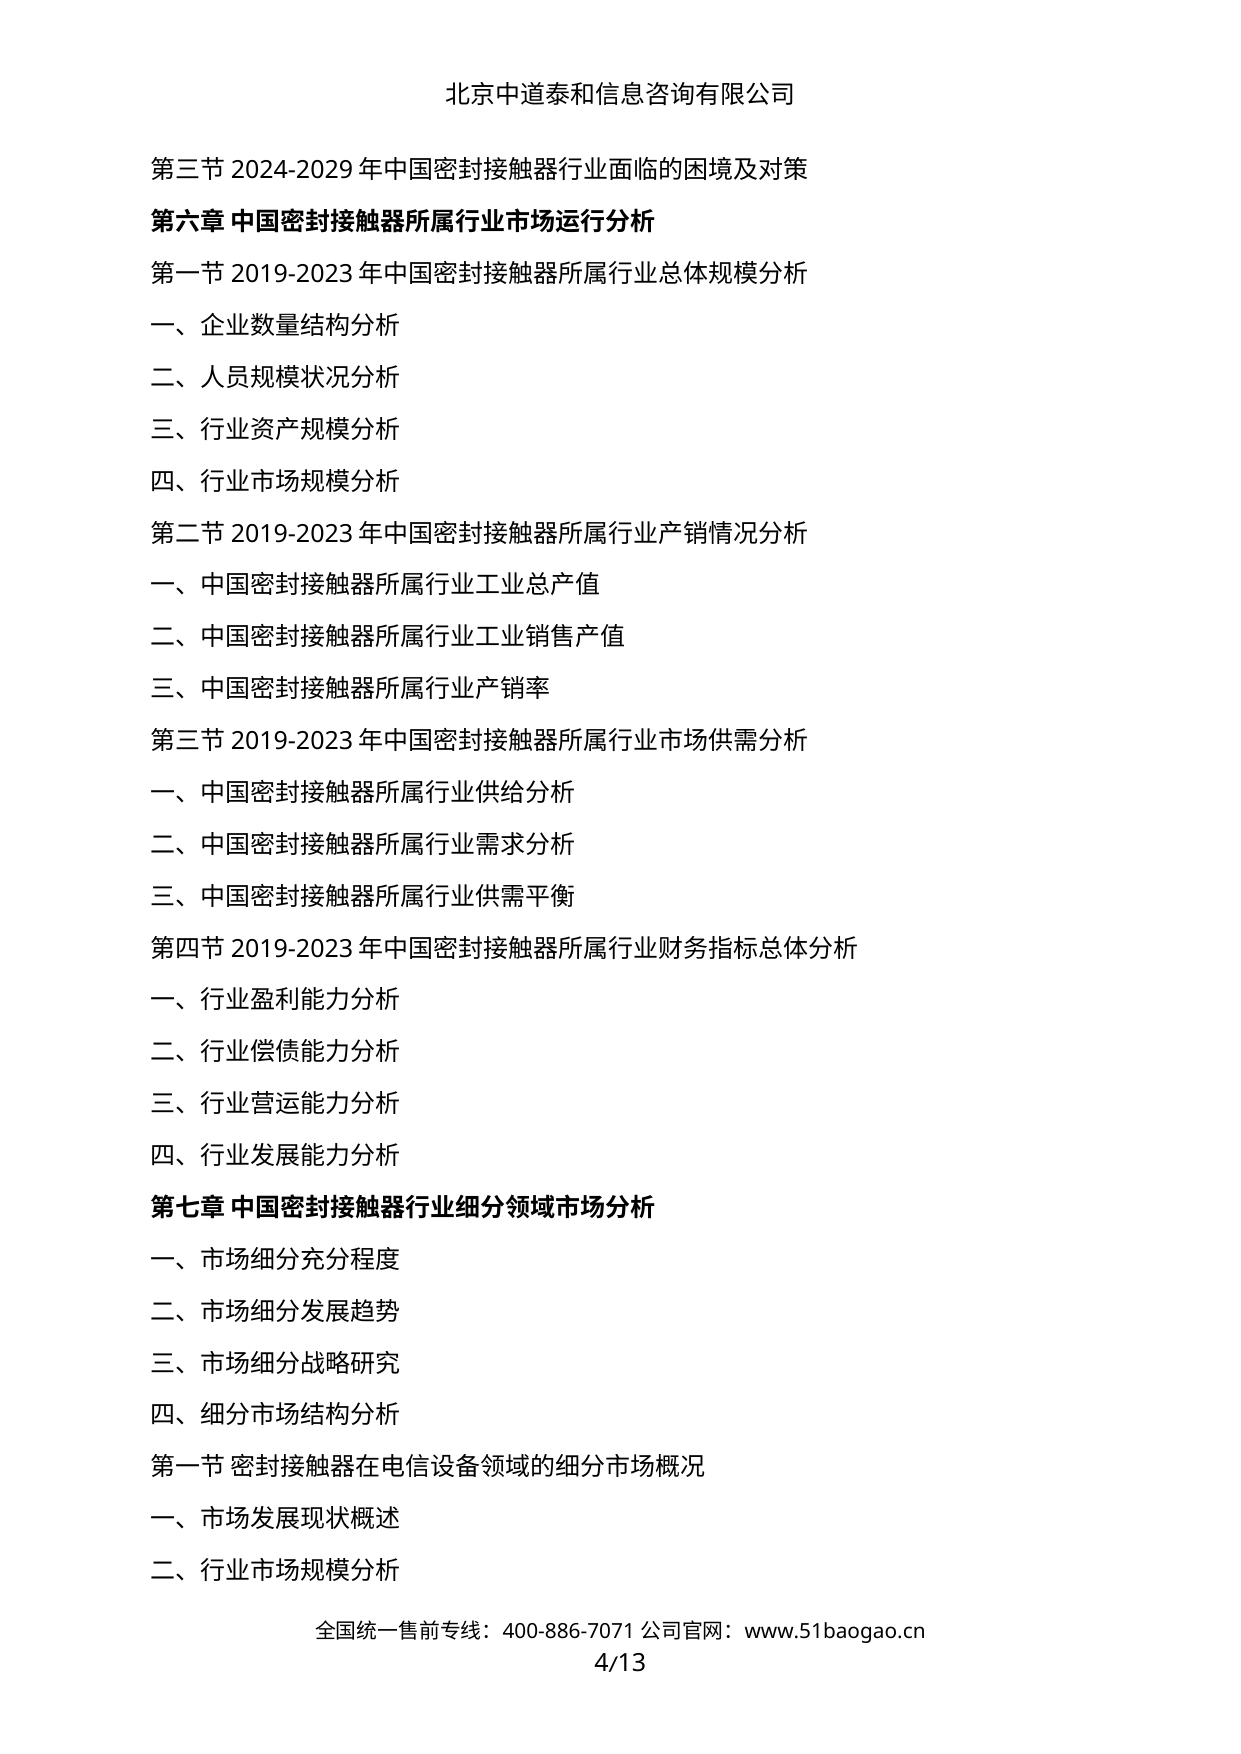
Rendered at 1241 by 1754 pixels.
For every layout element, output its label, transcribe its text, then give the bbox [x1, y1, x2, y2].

text 四、行业发展能力分析 [150, 1136, 1090, 1172]
text 一、中国密封接触器所属行业供给分析 [150, 772, 1090, 809]
text 第三节 2024-2029年中国密封接触器行业面临的困境及对策 [150, 150, 1090, 186]
text 第四节 2019-2023年中国密封接触器所属行业财务指标总体分析 [150, 928, 1090, 964]
text 第二节 2019-2023年中国密封接触器所属行业产销情况分析 [150, 513, 1090, 549]
text 二、行业市场规模分析 [150, 1551, 1090, 1587]
text 二、行业偿债能力分析 [150, 1032, 1090, 1068]
text 一、市场细分充分程度 [150, 1239, 1090, 1276]
text 二、中国密封接触器所属行业需求分析 [150, 824, 1090, 861]
text 第一节 密封接触器在电信设备领域的细分市场概况 [150, 1447, 1090, 1483]
text 第三节 2019-2023年中国密封接触器所属行业市场供需分析 [150, 721, 1090, 757]
text 四、细分市场结构分析 [150, 1395, 1090, 1431]
text 第六章 中国密封接触器所属行业市场运行分析 [150, 202, 1090, 238]
text 一、市场发展现状概述 [150, 1499, 1090, 1535]
text 四、行业市场规模分析 [150, 461, 1090, 497]
text 一、企业数量结构分析 [150, 306, 1090, 342]
text 三、中国密封接触器所属行业产销率 [150, 669, 1090, 705]
text 三、行业营运能力分析 [150, 1084, 1090, 1120]
text 二、中国密封接触器所属行业工业销售产值 [150, 617, 1090, 653]
text 第七章 中国密封接触器行业细分领域市场分析 [150, 1187, 1090, 1224]
text 第一节 2019-2023年中国密封接触器所属行业总体规模分析 [150, 254, 1090, 290]
text 三、市场细分战略研究 [150, 1343, 1090, 1379]
text 一、中国密封接触器所属行业工业总产值 [150, 565, 1090, 601]
text 一、行业盈利能力分析 [150, 980, 1090, 1016]
text 三、行业资产规模分析 [150, 409, 1090, 446]
text 三、中国密封接触器所属行业供需平衡 [150, 876, 1090, 912]
text 二、人员规模状况分析 [150, 357, 1090, 394]
text 二、市场细分发展趋势 [150, 1291, 1090, 1327]
